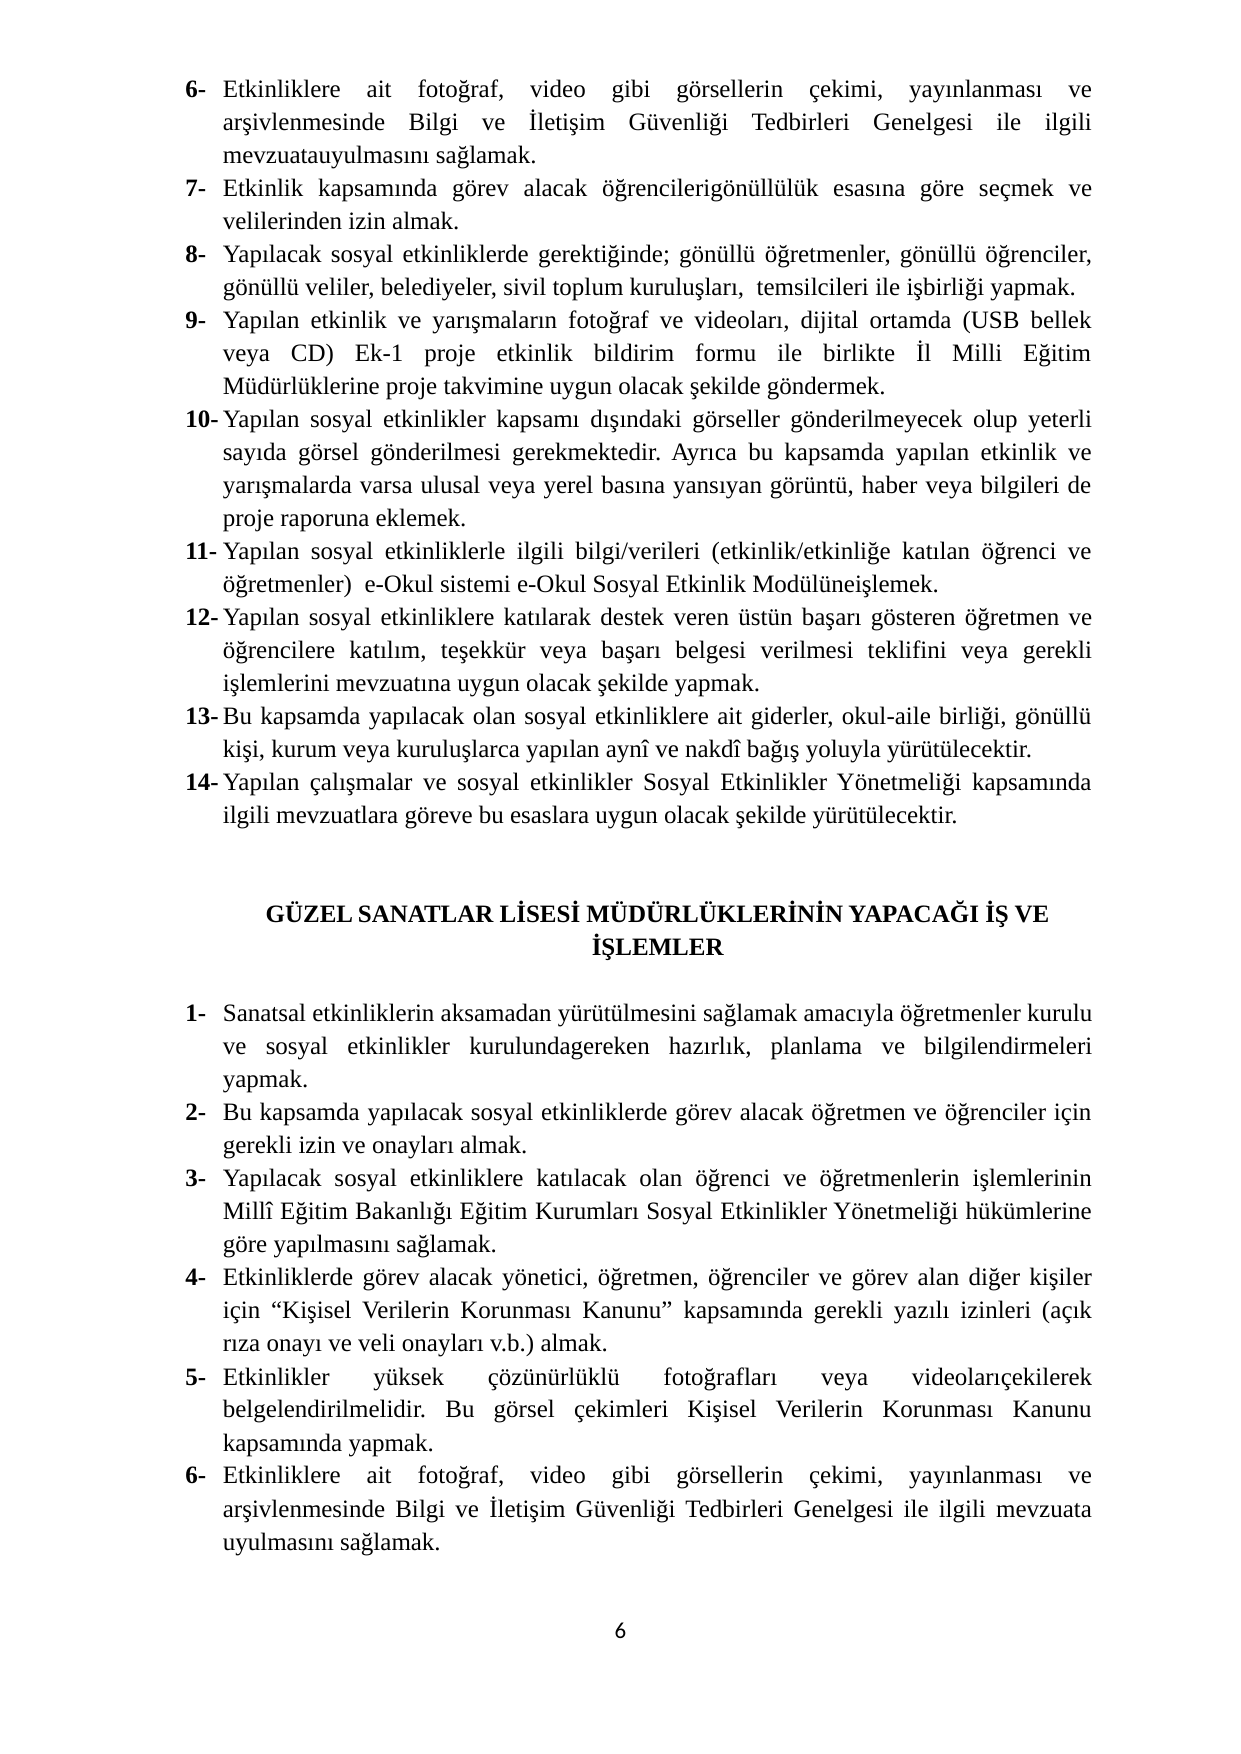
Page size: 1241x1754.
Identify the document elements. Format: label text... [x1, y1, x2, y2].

list Yapılacak sosyal etkinliklerde gerektiğinde; gönüllü öğretmenler, gönüllü öğrenciler, gönüllü veliler, belediyeler, sivil toplum kuruluşları, temsilcileri ile işbirliği yapmak. [185, 239, 1093, 301]
list Yapılacak sosyal etkinliklere katılacak olan öğrenci ve öğretmenlerin işlemlerinin Millî Eğitim Bakanlığı Eğitim Kurumları Sosyal Etkinlikler Yönetmeliği hükümlerine göre yapılmasını sağlamak. [185, 1163, 1093, 1258]
list Sanatsal etkinliklerin aksamadan yürütülmesini sağlamak amacıyla öğretmenler kurulu ve sosyal etkinlikler kurulundagereken hazırlık, planlama ve bilgilendirmeleri yapmak. [185, 998, 1093, 1093]
list Etkinliklere ait fotoğraf, video gibi görsellerin çekimi, yayınlanması ve arşivlenmesinde Bilgi ve İletişim Güvenliği Tedbirleri Genelgesi ile ilgili mevzuatauyulmasını sağlamak. [185, 74, 1093, 168]
list Yapılan etkinlik ve yarışmaların fotoğraf ve videoları, dijital ortamda (USB bellek veya CD) Ek-1 proje etkinlik bildirim formu ile birlikte İl Milli Eğitim Müdürlüklerine proje takvimine uygun olacak şekilde göndermek. [185, 305, 1093, 400]
list Yapılan sosyal etkinliklerle ilgili bilgi/verileri (etkinlik/etkinliğe katılan öğrenci ve öğretmenler) e-Okul sistemi e-Okul Sosyal Etkinlik Modülüneişlemek. [185, 536, 1093, 598]
list Etkinlikler yüksek çözünürlüklü fotoğrafları veya videolarıçekilerek belgelendirilmelidir. Bu görsel çekimleri Kişisel Verilerin Korunması Kanunu kapsamında yapmak. [185, 1362, 1093, 1456]
list Etkinliklere ait fotoğraf, video gibi görsellerin çekimi, yayınlanması ve arşivlenmesinde Bilgi ve İletişim Güvenliği Tedbirleri Genelgesi ile ilgili mevzuata uyulmasını sağlamak. [185, 1461, 1093, 1555]
list Etkinliklerde görev alacak yönetici, öğretmen, öğrenciler ve görev alan diğer kişiler için “Kişisel Verilerin Korunması Kanunu” kapsamında gerekli yazılı izinleri (açık rıza onayı ve veli onayları v.b.) almak. [185, 1262, 1093, 1357]
list Yapılan sosyal etkinliklere katılarak destek veren üstün başarı gösteren öğretmen ve öğrencilere katılım, teşekkür veya başarı belgesi verilmesi teklifini veya gerekli işlemlerini mevzuatına uygun olacak şekilde yapmak. [185, 602, 1093, 697]
list Yapılan sosyal etkinlikler kapsamı dışındaki görseller gönderilmeyecek olup yeterli sayıda görsel gönderilmesi gerekmektedir. Ayrıca bu kapsamda yapılan etkinlik ve yarışmalarda varsa ulusal veya yerel basına yansıyan görüntü, haber veya bilgileri de proje raporuna eklemek. [185, 404, 1093, 532]
list Bu kapsamda yapılacak olan sosyal etkinliklere ait giderler, okul-aile birliği, gönüllü kişi, kurum veya kuruluşlarca yapılan aynî ve nakdî bağış yoluyla yürütülecektir. [185, 701, 1093, 763]
list Bu kapsamda yapılacak sosyal etkinliklerde görev alacak öğretmen ve öğrenciler için gerekli izin ve onayları almak. [185, 1097, 1093, 1159]
list Yapılan çalışmalar ve sosyal etkinlikler Sosyal Etkinlikler Yönetmeliği kapsamında ilgili mevzuatlara göreve bu esaslara uygun olacak şekilde yürütülecektir. [185, 767, 1093, 829]
list GÜZEL SANATLAR LİSESİ MÜDÜRLÜKLERİNİN YAPACAĞI İŞ VE İŞLEMLER [223, 899, 1093, 961]
list Etkinlik kapsamında görev alacak öğrencilerigönüllülük esasına göre seçmek ve velilerinden izin almak. [185, 173, 1093, 234]
